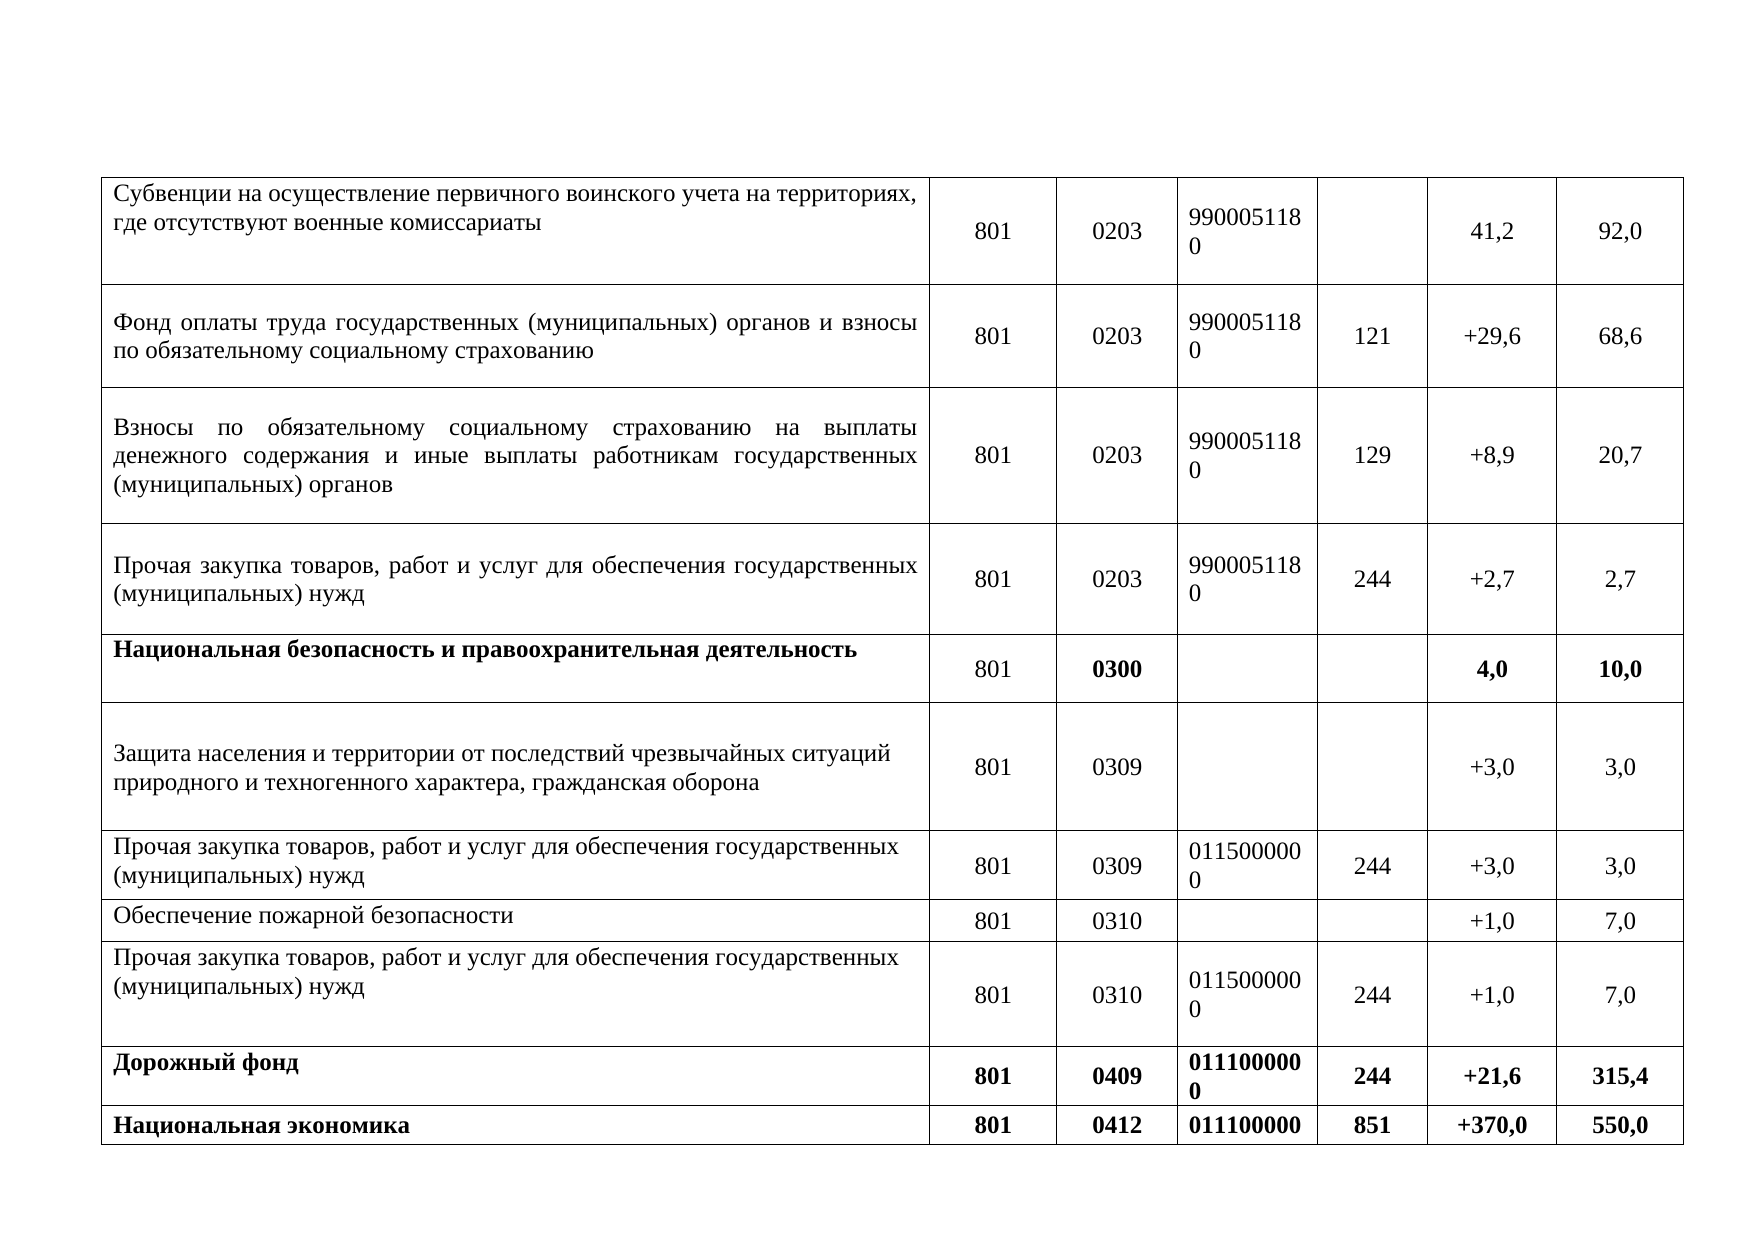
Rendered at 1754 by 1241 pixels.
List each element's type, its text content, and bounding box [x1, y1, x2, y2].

table_cell 10,0 [1557, 635, 1683, 702]
table_cell +3,0 [1428, 831, 1556, 899]
table_cell 9900051180 [1178, 285, 1317, 387]
table_cell 92,0 [1557, 178, 1683, 283]
table_cell 0409 [1057, 1047, 1177, 1104]
table_cell 2,7 [1557, 524, 1683, 633]
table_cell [102, 1106, 929, 1143]
table_cell +29,6 [1428, 285, 1556, 387]
table_cell 4,0 [1428, 635, 1556, 702]
table_cell 0310 [1057, 942, 1177, 1046]
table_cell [102, 942, 929, 1046]
table_cell +1,0 [1428, 942, 1556, 1046]
table_cell 68,6 [1557, 285, 1683, 387]
table_cell 3,0 [1557, 703, 1683, 830]
table_cell 3,0 [1557, 831, 1683, 899]
table_cell 9900051180 [1178, 388, 1317, 522]
table_cell 0203 [1057, 285, 1177, 387]
table_cell 7,0 [1557, 900, 1683, 941]
table_cell 801 [930, 1047, 1056, 1104]
table_cell 20,7 [1557, 388, 1683, 522]
table_cell 0300 [1057, 635, 1177, 702]
table_cell 244 [1318, 524, 1427, 633]
table_cell 9900051180 [1178, 178, 1317, 283]
table_cell 0115000000 [1178, 942, 1317, 1046]
table_cell Национальная безопасность и правоохранительная деятельность [102, 635, 929, 702]
table_cell [1318, 703, 1427, 830]
table_cell +370,0 [1428, 1106, 1556, 1143]
table_cell 801 [930, 635, 1056, 702]
table_cell Прочая закупка товаров, работ и услуг для обеспечения государственных (муниципальных) нужд [102, 524, 929, 633]
table_cell 315,4 [1557, 1047, 1683, 1104]
table_cell 801 [930, 900, 1056, 941]
table_cell 0115000000 [1178, 831, 1317, 899]
table_cell 9900051180 [1178, 524, 1317, 633]
table_cell Дорожный фонд [102, 1047, 929, 1104]
table_cell +2,7 [1428, 524, 1556, 633]
table_cell 0111000000 [1178, 1047, 1317, 1104]
table_cell 801 [930, 831, 1056, 899]
table_cell 801 [930, 524, 1056, 633]
table_cell Защита населения и территории от последствий чрезвычайных ситуаций природного и техногенного характера, гражданская оборона [102, 703, 929, 830]
table_cell 244 [1318, 831, 1427, 899]
table_cell +8,9 [1428, 388, 1556, 522]
table_cell 244 [1318, 1047, 1427, 1104]
table_cell Прочая закупка товаров, работ и услуг для обеспечения государственных (муниципальных) нужд [102, 831, 929, 899]
table_cell 0309 [1057, 703, 1177, 830]
table_cell 801 [930, 388, 1056, 522]
table_cell Фонд оплаты труда государственных (муниципальных) органов и взносы по обязательному социальному страхованию [102, 285, 929, 387]
table_cell [1318, 900, 1427, 941]
table_cell +3,0 [1428, 703, 1556, 830]
table_cell 0309 [1057, 831, 1177, 899]
table_cell [1318, 178, 1427, 283]
table_cell 801 [930, 1106, 1056, 1143]
table_cell 851 [1318, 1106, 1427, 1143]
table_cell 0111000000 [1178, 1106, 1317, 1143]
table_cell 0203 [1057, 388, 1177, 522]
table_cell 550,0 [1557, 1106, 1683, 1143]
table_cell Взносы по обязательному социальному страхованию на выплаты денежного содержания и иные выплаты работникам государственных (муниципальных) органов [102, 388, 929, 522]
table_cell 0203 [1057, 524, 1177, 633]
table_cell 801 [930, 942, 1056, 1046]
table_cell 121 [1318, 285, 1427, 387]
table_cell 801 [930, 178, 1056, 283]
table_cell 7,0 [1557, 942, 1683, 1046]
table_cell 129 [1318, 388, 1427, 522]
table_cell 0310 [1057, 900, 1177, 941]
table_cell [1178, 900, 1317, 941]
table_cell 0412 [1057, 1106, 1177, 1143]
table_cell 801 [930, 285, 1056, 387]
table_cell 41,2 [1428, 178, 1556, 283]
table_cell Обеспечение пожарной безопасности [102, 900, 929, 941]
table_cell 0203 [1057, 178, 1177, 283]
table_cell 244 [1318, 942, 1427, 1046]
table_cell +21,6 [1428, 1047, 1556, 1104]
table_cell +1,0 [1428, 900, 1556, 941]
table_cell Субвенции на осуществление первичного воинского учета на территориях, где отсутствуют военные комиссариаты [102, 178, 929, 283]
table_cell [1318, 635, 1427, 702]
table_cell [1178, 635, 1317, 702]
table_cell 801 [930, 703, 1056, 830]
table_cell [1178, 703, 1317, 830]
